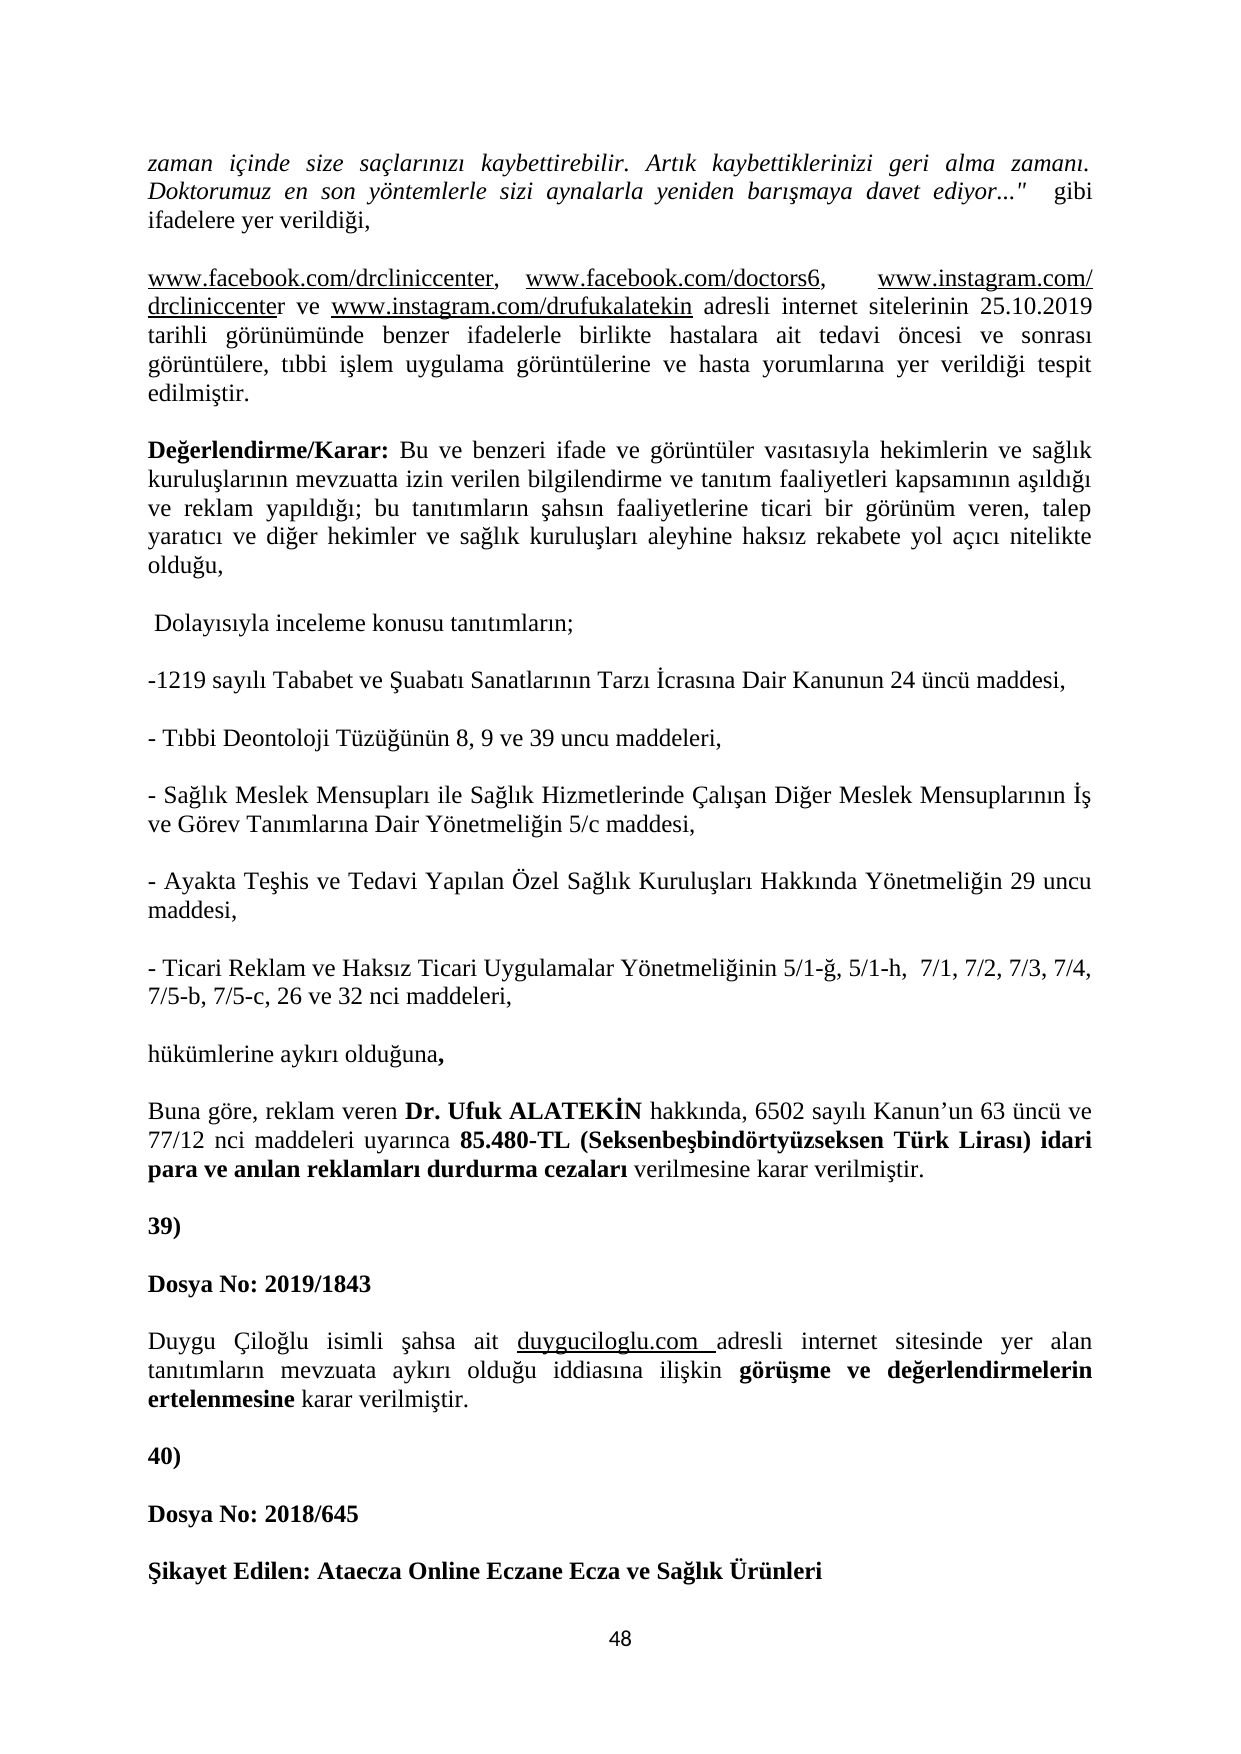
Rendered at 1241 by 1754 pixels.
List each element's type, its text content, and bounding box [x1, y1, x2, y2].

text Dosya No: 2018/645 [148, 1499, 1093, 1528]
text 39) [148, 1211, 1093, 1240]
text - Tıbbi Deontoloji Tüzüğünün 8, 9 ve 39 uncu maddeleri, [148, 723, 1093, 751]
text Dolayısıyla inceleme konusu tanıtımların; [148, 608, 1093, 636]
text Dosya No: 2019/1843 [148, 1269, 1093, 1298]
text Duygu Çiloğlu isimli şahsa ait duyguciloglu.com adresli internet sitesinde yer alan tanıtımların mevzuata aykırı olduğu iddiasına ilişkin görüşme ve değerlendirmelerin ertelenmesine karar verilmiştir. [148, 1326, 1093, 1413]
text hükümlerine aykırı olduğuna, [148, 1039, 1093, 1068]
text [148, 148, 1093, 234]
text - Ticari Reklam ve Haksız Ticari Uygulamalar Yönetmeliğinin 5/1-ğ, 5/1-h, 7/1, 7/2, 7/3, 7/4, 7/5-b, 7/5-c, 26 ve 32 nci maddeleri, [148, 953, 1093, 1010]
text -1219 sayılı Tababet ve Şuabatı Sanatlarının Tarzı İcrasına Dair Kanunun 24 üncü maddesi, [148, 665, 1093, 694]
text - Ayakta Teşhis ve Tedavi Yapılan Özel Sağlık Kuruluşları Hakkında Yönetmeliğin 29 uncu maddesi, [148, 866, 1093, 924]
text Değerlendirme/Karar: Bu ve benzeri ifade ve görüntüler vasıtasıyla hekimlerin ve sağlık kuruluşlarının mevzuatta izin verilen bilgilendirme ve tanıtım faaliyetleri kapsamının aşıldığı ve reklam yapıldığı; bu tanıtımların şahsın faaliyetlerine ticari bir görünüm veren, talep yaratıcı ve diğer hekimler ve sağlık kuruluşları aleyhine haksız rekabete yol açıcı nitelikte olduğu, [148, 435, 1093, 579]
text www.facebook.com/drcliniccenter, www.facebook.com/doctors6, www.instagram.com/ drcliniccenter ve www.instagram.com/drufukalatekin adresli internet sitelerinin 25.10.2019 tarihli görünümünde benzer ifadelerle birlikte hastalara ait tedavi öncesi ve sonrası görüntülere, tıbbi işlem uygulama görüntülerine ve hasta yorumlarına yer verildiği tespit edilmiştir. [148, 263, 1093, 406]
text 40) [148, 1441, 1093, 1470]
text - Sağlık Meslek Mensupları ile Sağlık Hizmetlerinde Çalışan Diğer Meslek Mensuplarının İş ve Görev Tanımlarına Dair Yönetmeliğin 5/c maddesi, [148, 780, 1093, 838]
text Şikayet Edilen: Ataecza Online Eczane Ecza ve Sağlık Ürünleri [148, 1556, 1093, 1585]
text Buna göre, reklam veren Dr. Ufuk ALATEKİN hakkında, 6502 sayılı Kanun’un 63 üncü ve 77/12 nci maddeleri uyarınca 85.480-TL (Seksenbeşbindörtyüzseksen Türk Lirası) idari para ve anılan reklamları durdurma cezaları verilmesine karar verilmiştir. [148, 1096, 1093, 1183]
